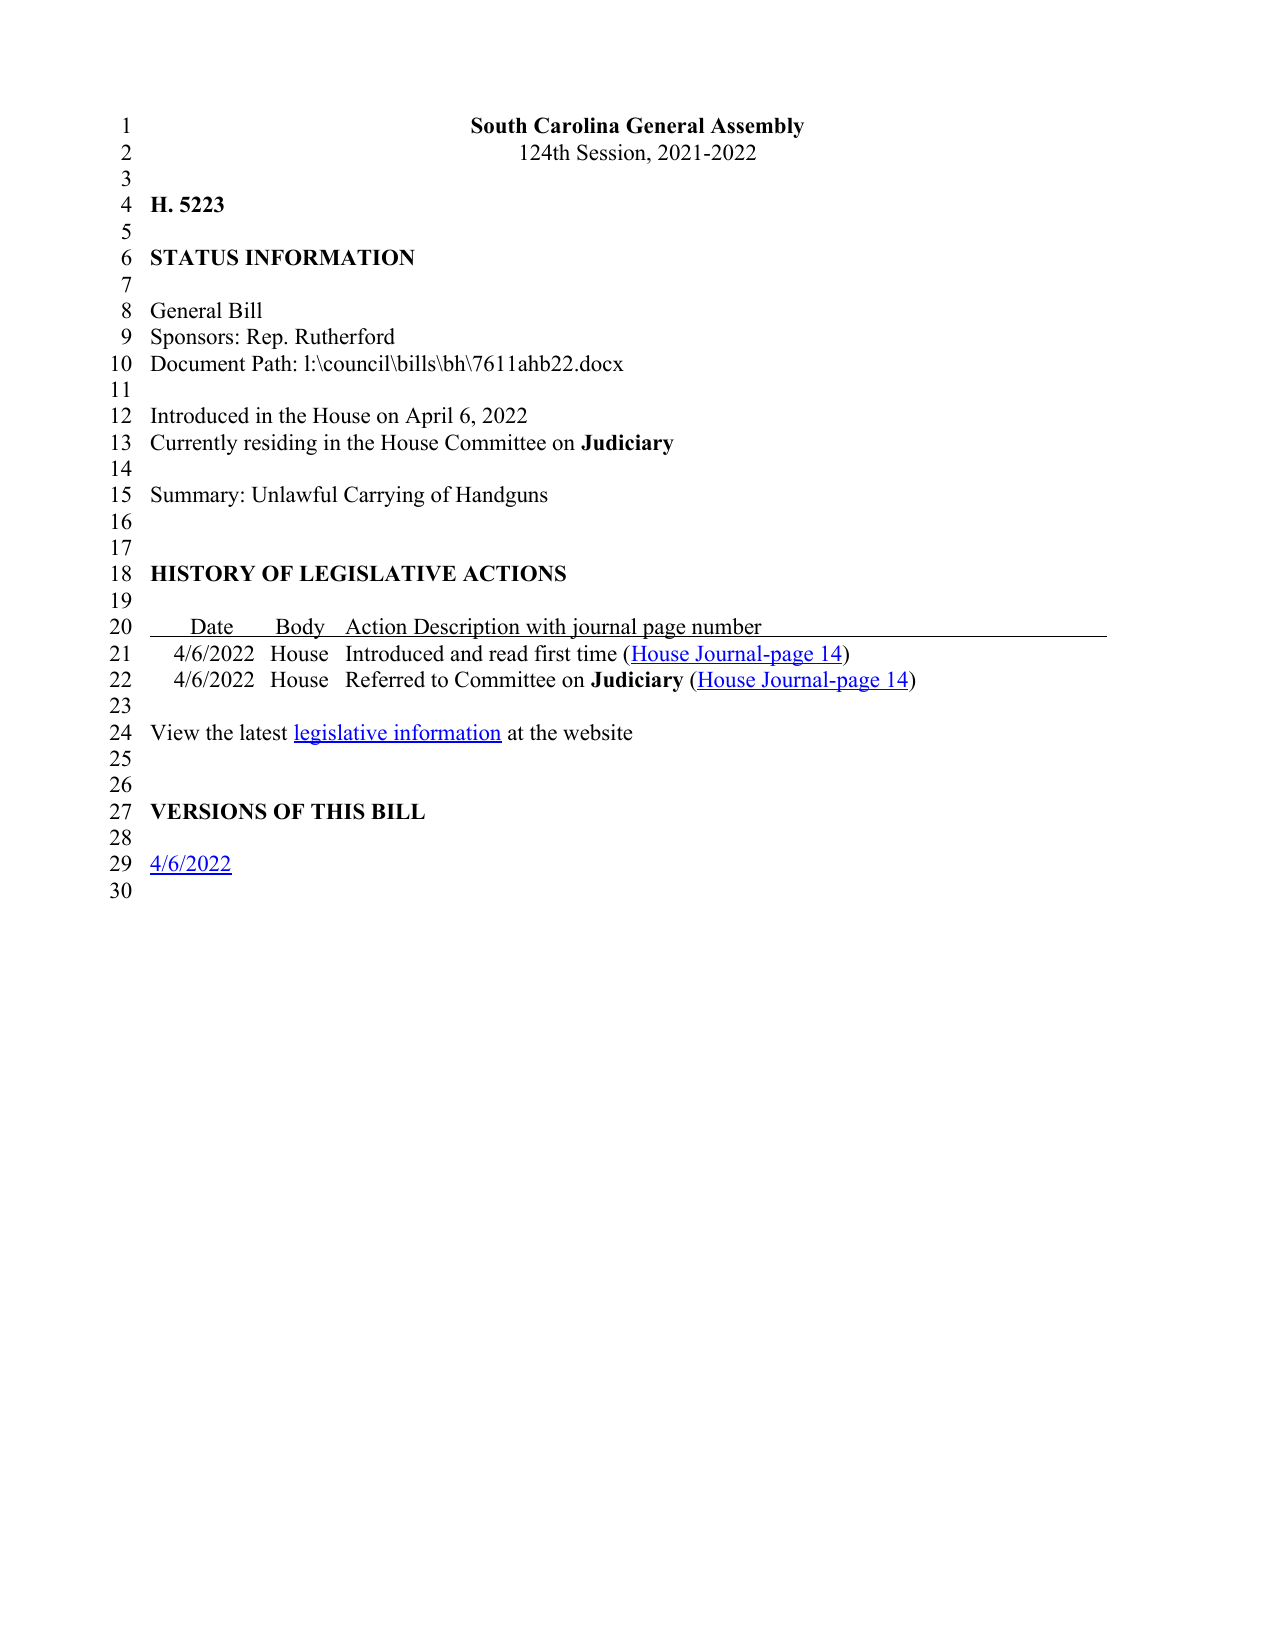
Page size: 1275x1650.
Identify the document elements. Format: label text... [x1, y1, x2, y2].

text Currently residing in the House Committee on Judiciary [150, 429, 1125, 455]
text 4/6/2022 House Introduced and read first time (House Journal-page 14) [150, 639, 1125, 666]
text General Bill [150, 297, 1125, 323]
text STATUS INFORMATION [150, 244, 1125, 271]
text Introduced in the House on April 6, 2022 [150, 402, 1125, 429]
text HISTORY OF LEGISLATIVE ACTIONS [150, 561, 1125, 587]
text Sponsors: Rep. Rutherford [150, 323, 1125, 350]
text South Carolina General Assembly [150, 112, 1125, 139]
text View the latest legislative information at the website [150, 719, 1125, 745]
text VERSIONS OF THIS BILL [150, 798, 1125, 824]
text 4/6/2022 House Referred to Committee on Judiciary (House Journal-page 14) [150, 666, 1125, 692]
text 4/6/2022 [150, 850, 1125, 877]
text 124th Session, 2021-2022 [150, 139, 1125, 165]
text Date Body Action Description with journal page number [150, 613, 1125, 639]
text Document Path: l:\council\bills\bh\7611ahb22.docx [150, 350, 1125, 376]
text Summary: Unlawful Carrying of Handguns [150, 481, 1125, 508]
text H. 5223 [150, 192, 1125, 218]
